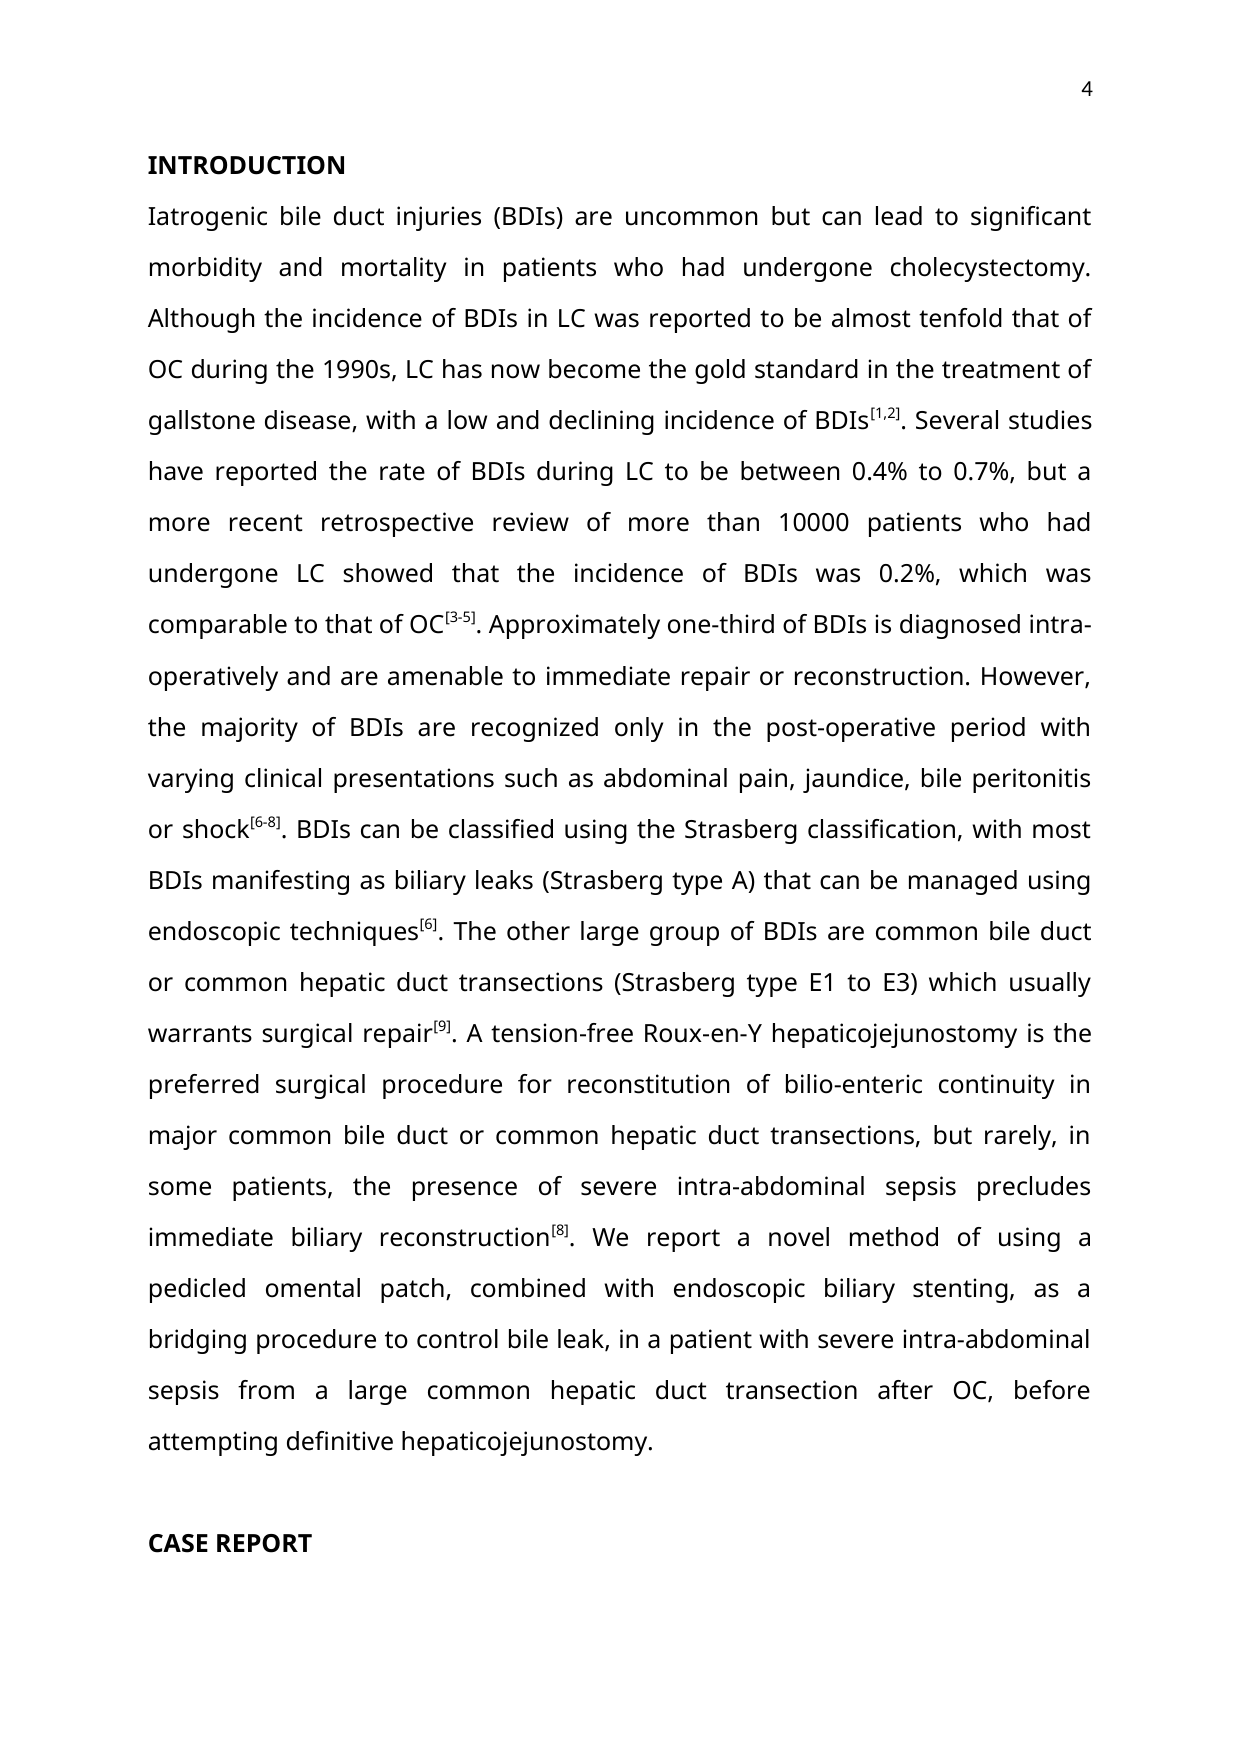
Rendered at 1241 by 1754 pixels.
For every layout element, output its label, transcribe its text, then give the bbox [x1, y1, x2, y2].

text INTRODUCTION [148, 148, 1092, 182]
text CASE REPORT [148, 1526, 1092, 1560]
text Iatrogenic bile duct injuries (BDIs) are uncommon but can lead to significant morbidity and mortality in patients who had undergone cholecystectomy. Although the incidence of BDIs in LC was reported to be almost tenfold that of OC during the 1990s, LC has now become the gold standard in the treatment of gallstone disease, with a low and declining incidence of BDIs[1,2]. Several studies have reported the rate of BDIs during LC to be between 0.4% to 0.7%, but a more recent retrospective review of more than 10000 patients who had undergone LC showed that the incidence of BDIs was 0.2%, which was comparable to that of OC[3-5]. Approximately one-third of BDIs is diagnosed intra-operatively and are amenable to immediate repair or reconstruction. However, the majority of BDIs are recognized only in the post-operative period with varying clinical presentations such as abdominal pain, jaundice, bile peritonitis or shock[6-8]. BDIs can be classified using the Strasberg classification, with most BDIs manifesting as biliary leaks (Strasberg type A) that can be managed using endoscopic techniques[6]. The other large group of BDIs are common bile duct or common hepatic duct transections (Strasberg type E1 to E3) which usually warrants surgical repair[9]. A tension-free Roux-en-Y hepaticojejunostomy is the preferred surgical procedure for reconstitution of bilio-enteric continuity in major common bile duct or common hepatic duct transections, but rarely, in some patients, the presence of severe intra-abdominal sepsis precludes immediate biliary reconstruction[8]. We report a novel method of using a pedicled omental patch, combined with endoscopic biliary stenting, as a bridging procedure to control bile leak, in a patient with severe intra-abdominal sepsis from a large common hepatic duct transection after OC, before attempting definitive hepaticojejunostomy. [148, 199, 1092, 1458]
